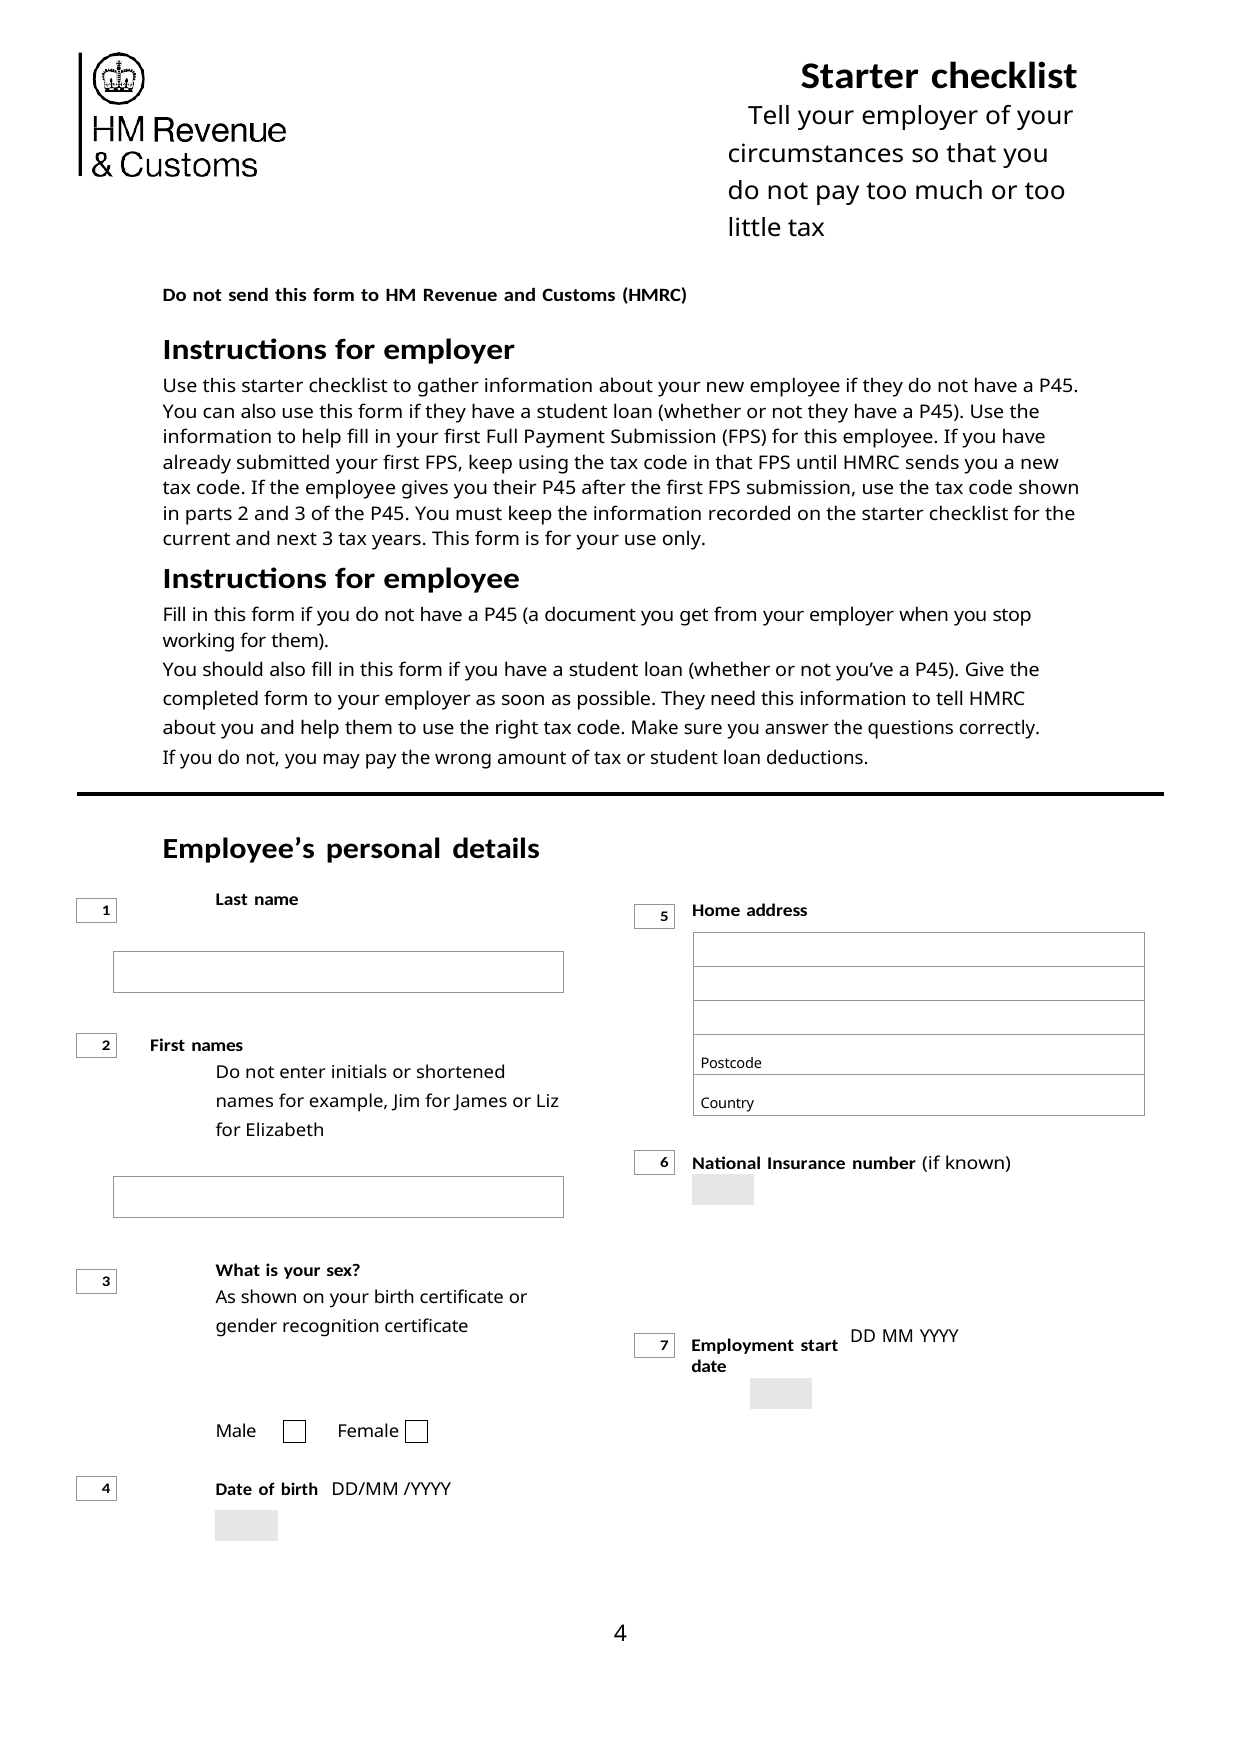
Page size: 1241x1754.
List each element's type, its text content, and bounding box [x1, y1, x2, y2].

table_header [114, 952, 563, 992]
text Male Female [215, 1419, 1090, 1443]
table_header [114, 1177, 563, 1217]
text You should also fill in this form if you have a student loan (whether or not you’ve a P45). Give the completed form to your employer as soon as possible. They need this information to tell HMRC about you and help them to use the right tax code. Make sure you answer the questions correctly. If you do not, you may pay the wrong amount of tax or student loan deductions. [162, 656, 1051, 769]
text Fill in this form if you do not have a P45 (a document you get from your employer when you stop working for them). [162, 602, 1090, 653]
subtitle Instructions for employer [162, 331, 1090, 366]
subtitle Instructions for employee [162, 560, 1090, 596]
text Do not enter initials or shortened names for example, Jim for James or Liz for Elizabeth [215, 1059, 568, 1142]
title Starter checklist [150, 53, 1077, 98]
picture [92, 52, 145, 105]
table_header [694, 933, 1144, 966]
table_cell Postcode [694, 1035, 1144, 1074]
text Do not send this form to HM Revenue and Customs (HMRC) [162, 284, 1090, 307]
text Home address [692, 899, 1090, 920]
text What is your sex? [215, 1259, 578, 1281]
text Use this starter checklist to gather information about your new employee if they do not have a P45. You can also use this form if they have a student loan (whether or not they have a P45). Use the information to help fill in your first Full Payment Submission (FPS) for this employee. If you have already submitted your first FPS, keep using the tax code in that FPS until HMRC sends you a new tax code. If the employee gives you their P45 after the first FPS submission, use the tax code shown in parts 2 and 3 of the P45. You must keep the information recorded on the starter checklist for the current and next 3 tax years. This form is for your use only. [162, 372, 1090, 551]
text Last name [215, 888, 568, 909]
text As shown on your birth certificate or gender recognition certificate [215, 1285, 578, 1338]
picture [92, 116, 266, 177]
text Tell your employer of your circumstances so that you do not pay too much or too little tax [727, 98, 1078, 244]
table_cell [694, 1001, 1144, 1034]
text Date of birth DD/MM /YYYY [215, 1476, 1090, 1500]
table_cell [694, 967, 1144, 1000]
text DD MM YYYY [850, 1324, 1090, 1348]
text Employment start date [691, 1334, 839, 1377]
picture [268, 123, 286, 142]
table_cell Country [694, 1075, 1144, 1114]
text National Insurance number (if known) [692, 1150, 1090, 1174]
subtitle Employee’s personal details [162, 830, 1090, 866]
text First names [150, 1034, 568, 1056]
